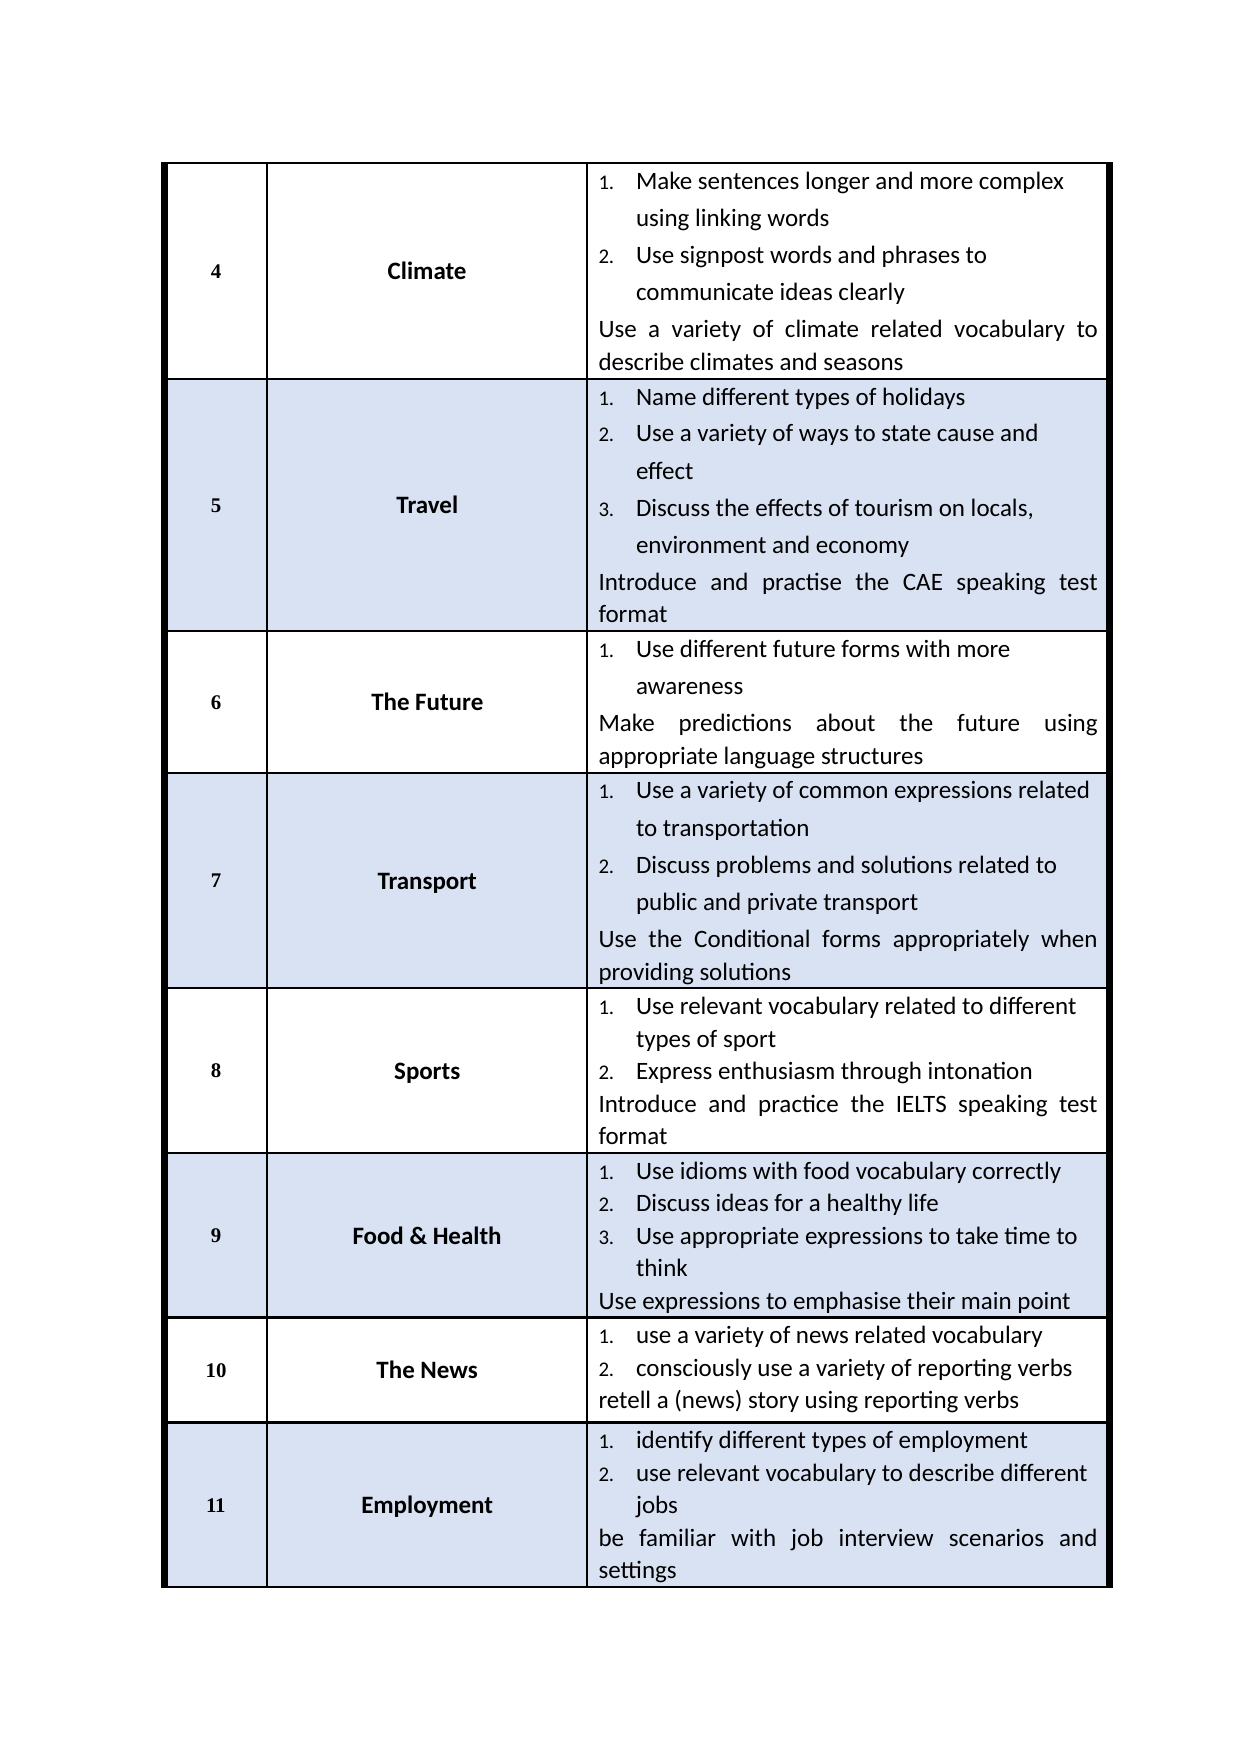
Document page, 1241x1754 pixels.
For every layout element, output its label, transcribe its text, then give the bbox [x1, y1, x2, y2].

table_cell Use relevant vocabulary related to different types of sport Express enthusiasm through intonation Introduce and practice the IELTS speaking test format [588, 989, 1106, 1152]
table_cell 8 [168, 989, 266, 1152]
table_cell 9 [168, 1154, 266, 1316]
table_cell 7 [168, 774, 266, 987]
table_cell Use a variety of common expressions related to transportation Discuss problems and solutions related to public and private transport Use the Conditional forms appropriately when providing solutions [588, 774, 1106, 987]
table_cell Sports [268, 989, 586, 1152]
table_cell Make sentences longer and more complex using linking words Use signpost words and phrases to communicate ideas clearly Use a variety of climate related vocabulary to describe climates and seasons [588, 164, 1106, 378]
table_cell use a variety of news related vocabulary consciously use a variety of reporting verbs retell a (news) story using reporting verbs [588, 1319, 1106, 1421]
table_cell The Future [268, 632, 586, 772]
table_cell Use different future forms with more awareness Make predictions about the future using appropriate language structures [588, 632, 1106, 772]
table_cell 6 [168, 632, 266, 772]
table_cell 11 [168, 1424, 266, 1586]
table_cell 5 [168, 380, 266, 630]
table_cell Travel [268, 380, 586, 630]
table_cell identify different types of employment use relevant vocabulary to describe different jobs be familiar with job interview scenarios and settings [588, 1424, 1106, 1586]
table_cell Use idioms with food vocabulary correctly Discuss ideas for a healthy life Use appropriate expressions to take time to think Use expressions to emphasise their main point [588, 1154, 1106, 1316]
table_cell Employment [268, 1424, 586, 1586]
table_cell Transport [268, 774, 586, 987]
table_cell Name different types of holidays Use a variety of ways to state cause and effect Discuss the effects of tourism on locals, environment and economy Introduce and practise the CAE speaking test format [588, 380, 1106, 630]
table_cell The News [268, 1319, 586, 1421]
table_cell Climate [268, 164, 586, 378]
table_cell 4 [168, 164, 266, 378]
table_cell Food & Health [268, 1154, 586, 1316]
table_cell 10 [168, 1319, 266, 1421]
